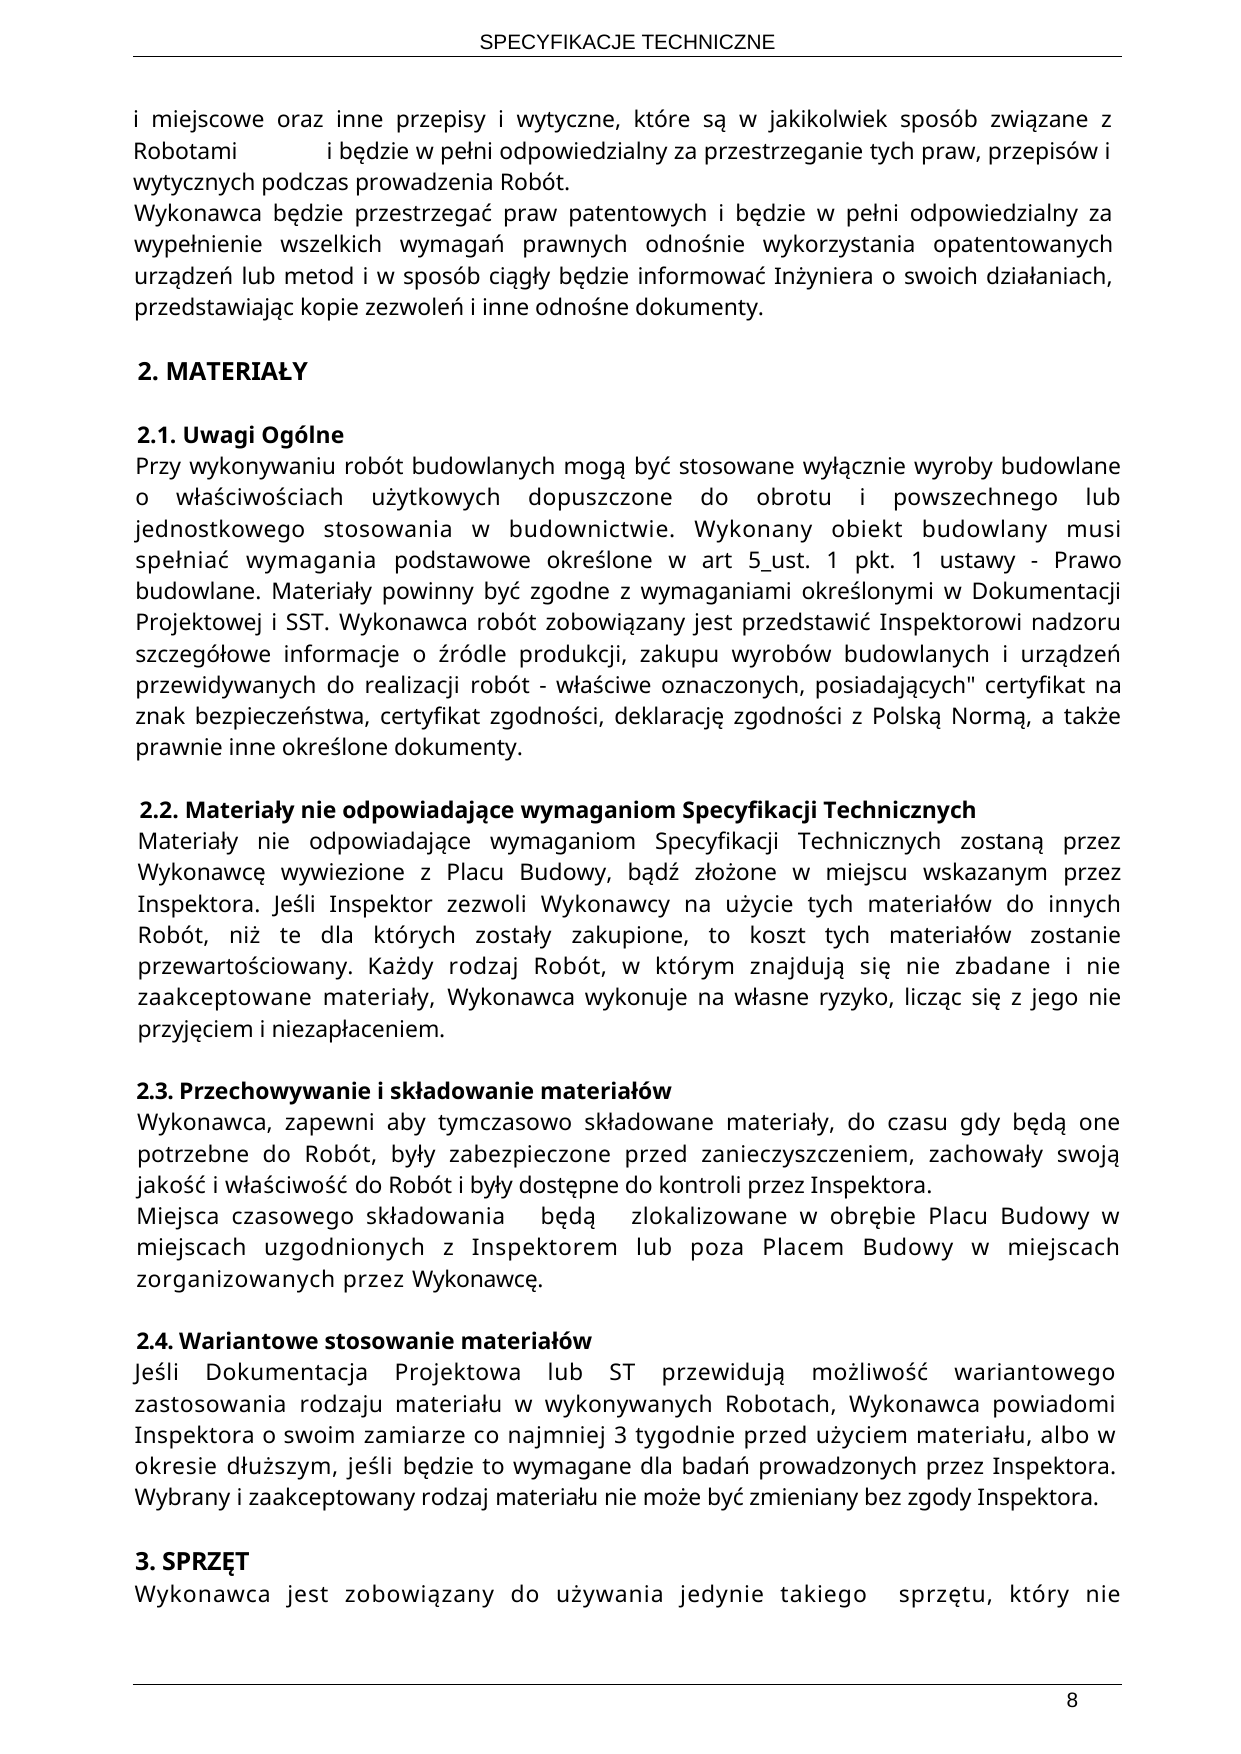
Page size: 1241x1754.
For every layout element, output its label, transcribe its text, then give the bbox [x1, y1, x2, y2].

text Wykonawca, zapewni aby tymczasowo składowane materiały, do czasu gdy będą one potrzebne do Robót, były zabezpieczone przed zanieczyszczeniem, zachowały swoją jakość i właściwość do Robót i były dostępne do kontroli przez Inspektora. [137, 1106, 1122, 1200]
text Wykonawca będzie przestrzegać praw patentowych i będzie w pełni odpowiedzialny za wypełnienie wszelkich wymagań prawnych odnośnie wykorzystania opatentowanych urządzeń lub metod i w sposób ciągły będzie informować Inżyniera o swoich działaniach, przedstawiając kopie zezwoleń i inne odnośne dokumenty. [134, 197, 1114, 322]
text Miejsca czasowego składowania będą zlokalizowane w obrębie Placu Budowy w miejscach uzgodnionych z Inspektorem lub poza Placem Budowy w miejscach zorganizowanych przez Wykonawcę. [136, 1200, 1122, 1294]
text Przy wykonywaniu robót budowlanych mogą być stosowane wyłącznie wyroby budowlane o właściwościach użytkowych dopuszczone do obrotu i powszechnego lub jednostkowego stosowania w budownictwie. Wykonany obiekt budowlany musi spełniać wymagania podstawowe określone w art 5_ust. 1 pkt. 1 ustawy - Prawo budowlane. Materiały powinny być zgodne z wymaganiami określonymi w Dokumentacji Projektowej i SST. Wykonawca robót zobowiązany jest przedstawić Inspektorowi nadzoru szczegółowe informacje o źródle produkcji, zakupu wyrobów budowlanych i urządzeń przewidywanych do realizacji robót - właściwe oznaczonych, posiadających" certyfikat na znak bezpieczeństwa, certyfikat zgodności, deklarację zgodności z Polską Normą, a także prawnie inne określone dokumenty. [135, 450, 1122, 762]
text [134, 1578, 1122, 1609]
text 2.1. Uwagi Ogólne [137, 419, 1122, 450]
text Jeśli Dokumentacja Projektowa lub ST przewidują możliwość wariantowego zastosowania rodzaju materiału w wykonywanych Robotach, Wykonawca powiadomi Inspektora o swoim zamiarze co najmniej 3 tygodnie przed użyciem materiału, albo w okresie dłuższym, jeśli będzie to wymagane dla badań prowadzonych przez Inspektora. Wybrany i zaakceptowany rodzaj materiału nie może być zmieniany bez zgody Inspektora. [134, 1356, 1117, 1512]
text 2. MATERIAŁY [137, 353, 1122, 387]
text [133, 103, 1113, 197]
text 2.2. Materiały nie odpowiadające wymaganiom Specyfikacji Technicznych [139, 794, 1122, 825]
text 2.3. Przechowywanie i składowanie materiałów [136, 1075, 1122, 1106]
text 3. SPRZĘT [135, 1544, 1122, 1578]
text 2.4. Wariantowe stosowanie materiałów [136, 1325, 1122, 1356]
text Materiały nie odpowiadające wymaganiom Specyfikacji Technicznych zostaną przez Wykonawcę wywiezione z Placu Budowy, bądź złożone w miejscu wskazanym przez Inspektora. Jeśli Inspektor zezwoli Wykonawcy na użycie tych materiałów do innych Robót, niż te dla których zostały zakupione, to koszt tych materiałów zostanie przewartościowany. Każdy rodzaj Robót, w którym znajdują się nie zbadane i nie zaakceptowane materiały, Wykonawca wykonuje na własne ryzyko, licząc się z jego nie przyjęciem i niezapłaceniem. [137, 825, 1122, 1044]
